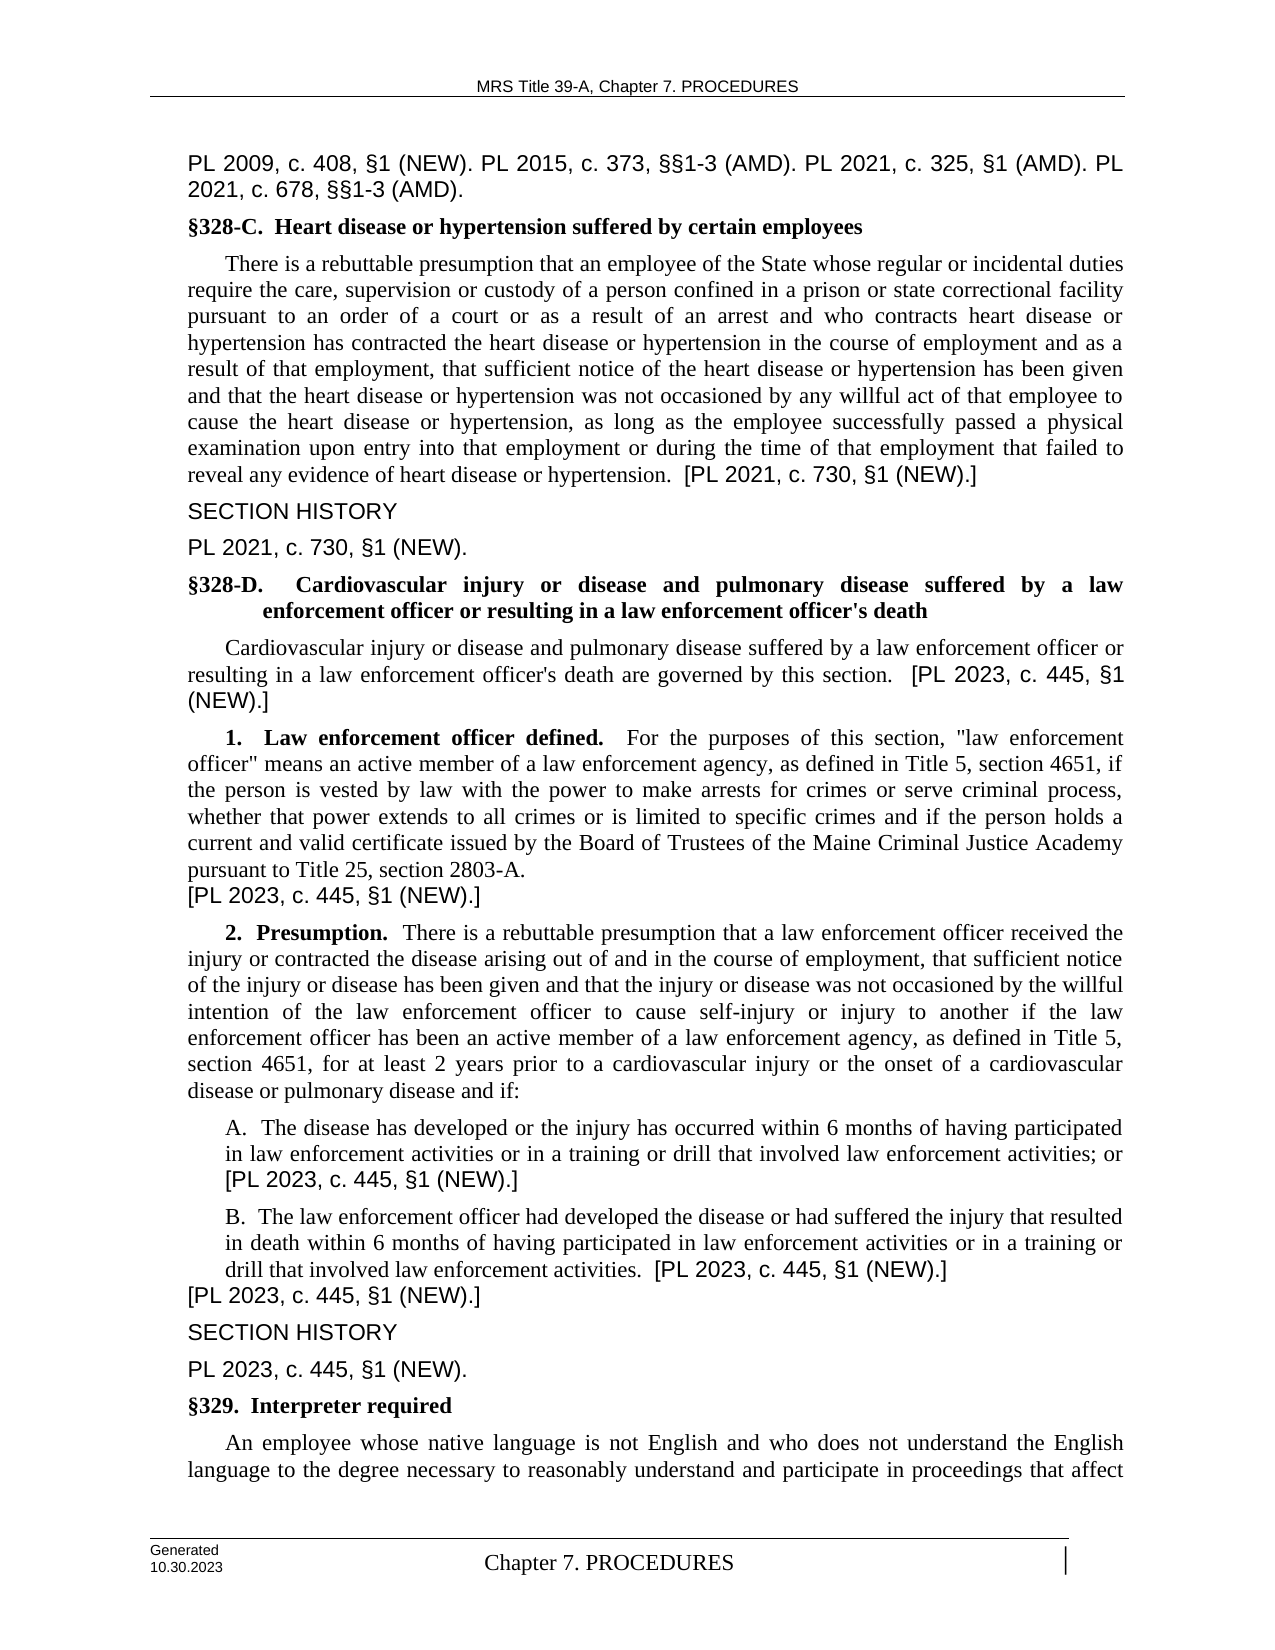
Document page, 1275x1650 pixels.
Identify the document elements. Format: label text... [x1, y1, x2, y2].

text §328-C. Heart disease or hypertension suffered by certain employees [187, 213, 1125, 239]
text §329. Interpreter required [187, 1393, 1125, 1419]
text A. The disease has developed or the injury has occurred within 6 months of having participated in law enforcement activities or in a training or drill that involved law enforcement activities; or [PL 2023, c. 445, §1 (NEW).] [225, 1114, 1125, 1193]
text PL 2023, c. 445, §1 (NEW). [187, 1356, 1125, 1382]
text PL 2009, c. 408, §1 (NEW). PL 2015, c. 373, §§1-3 (AMD). PL 2021, c. 325, §1 (AMD). PL 2021, c. 678, §§1-3 (AMD). [187, 150, 1125, 203]
text PL 2021, c. 730, §1 (NEW). [187, 534, 1125, 561]
text 1. Law enforcement officer defined. For the purposes of this section, "law enforcement officer" means an active member of a law enforcement agency, as defined in Title 5, section 4651, if the person is vested by law with the power to make arrests for crimes or serve criminal process, whether that power extends to all crimes or is limited to specific crimes and if the person holds a current and valid certificate issued by the Board of Trustees of the Maine Criminal Justice Academy pursuant to Title 25, section 2803‑A. [187, 724, 1125, 882]
text SECTION HISTORY [187, 1319, 1125, 1345]
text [187, 1429, 1125, 1482]
text There is a rebuttable presumption that an employee of the State whose regular or incidental duties require the care, supervision or custody of a person confined in a prison or state correctional facility pursuant to an order of a court or as a result of an arrest and who contracts heart disease or hypertension has contracted the heart disease or hypertension in the course of employment and as a result of that employment, that sufficient notice of the heart disease or hypertension has been given and that the heart disease or hypertension was not occasioned by any willful act of that employee to cause the heart disease or hypertension, as long as the employee successfully passed a physical examination upon entry into that employment or during the time of that employment that failed to reveal any evidence of heart disease or hypertension. [PL 2021, c. 730, §1 (NEW).] [187, 250, 1125, 487]
text 2. Presumption. There is a rebuttable presumption that a law enforcement officer received the injury or contracted the disease arising out of and in the course of employment, that sufficient notice of the injury or disease has been given and that the injury or disease was not occasioned by the willful intention of the law enforcement officer to cause self-injury or injury to another if the law enforcement officer has been an active member of a law enforcement agency, as defined in Title 5, section 4651, for at least 2 years prior to a cardiovascular injury or the onset of a cardiovascular disease or pulmonary disease and if: [187, 919, 1125, 1103]
text §328-D. Cardiovascular injury or disease and pulmonary disease suffered by a law enforcement officer or resulting in a law enforcement officer's death [187, 571, 1125, 624]
text Cardiovascular injury or disease and pulmonary disease suffered by a law enforcement officer or resulting in a law enforcement officer's death are governed by this section. [PL 2023, c. 445, §1 (NEW).] [187, 634, 1125, 713]
text B. The law enforcement officer had developed the disease or had suffered the injury that resulted in death within 6 months of having participated in law enforcement activities or in a training or drill that involved law enforcement activities. [PL 2023, c. 445, §1 (NEW).] [225, 1203, 1125, 1282]
text [PL 2023, c. 445, §1 (NEW).] [187, 1282, 1125, 1309]
text [PL 2023, c. 445, §1 (NEW).] [187, 882, 1125, 908]
text SECTION HISTORY [187, 498, 1125, 524]
